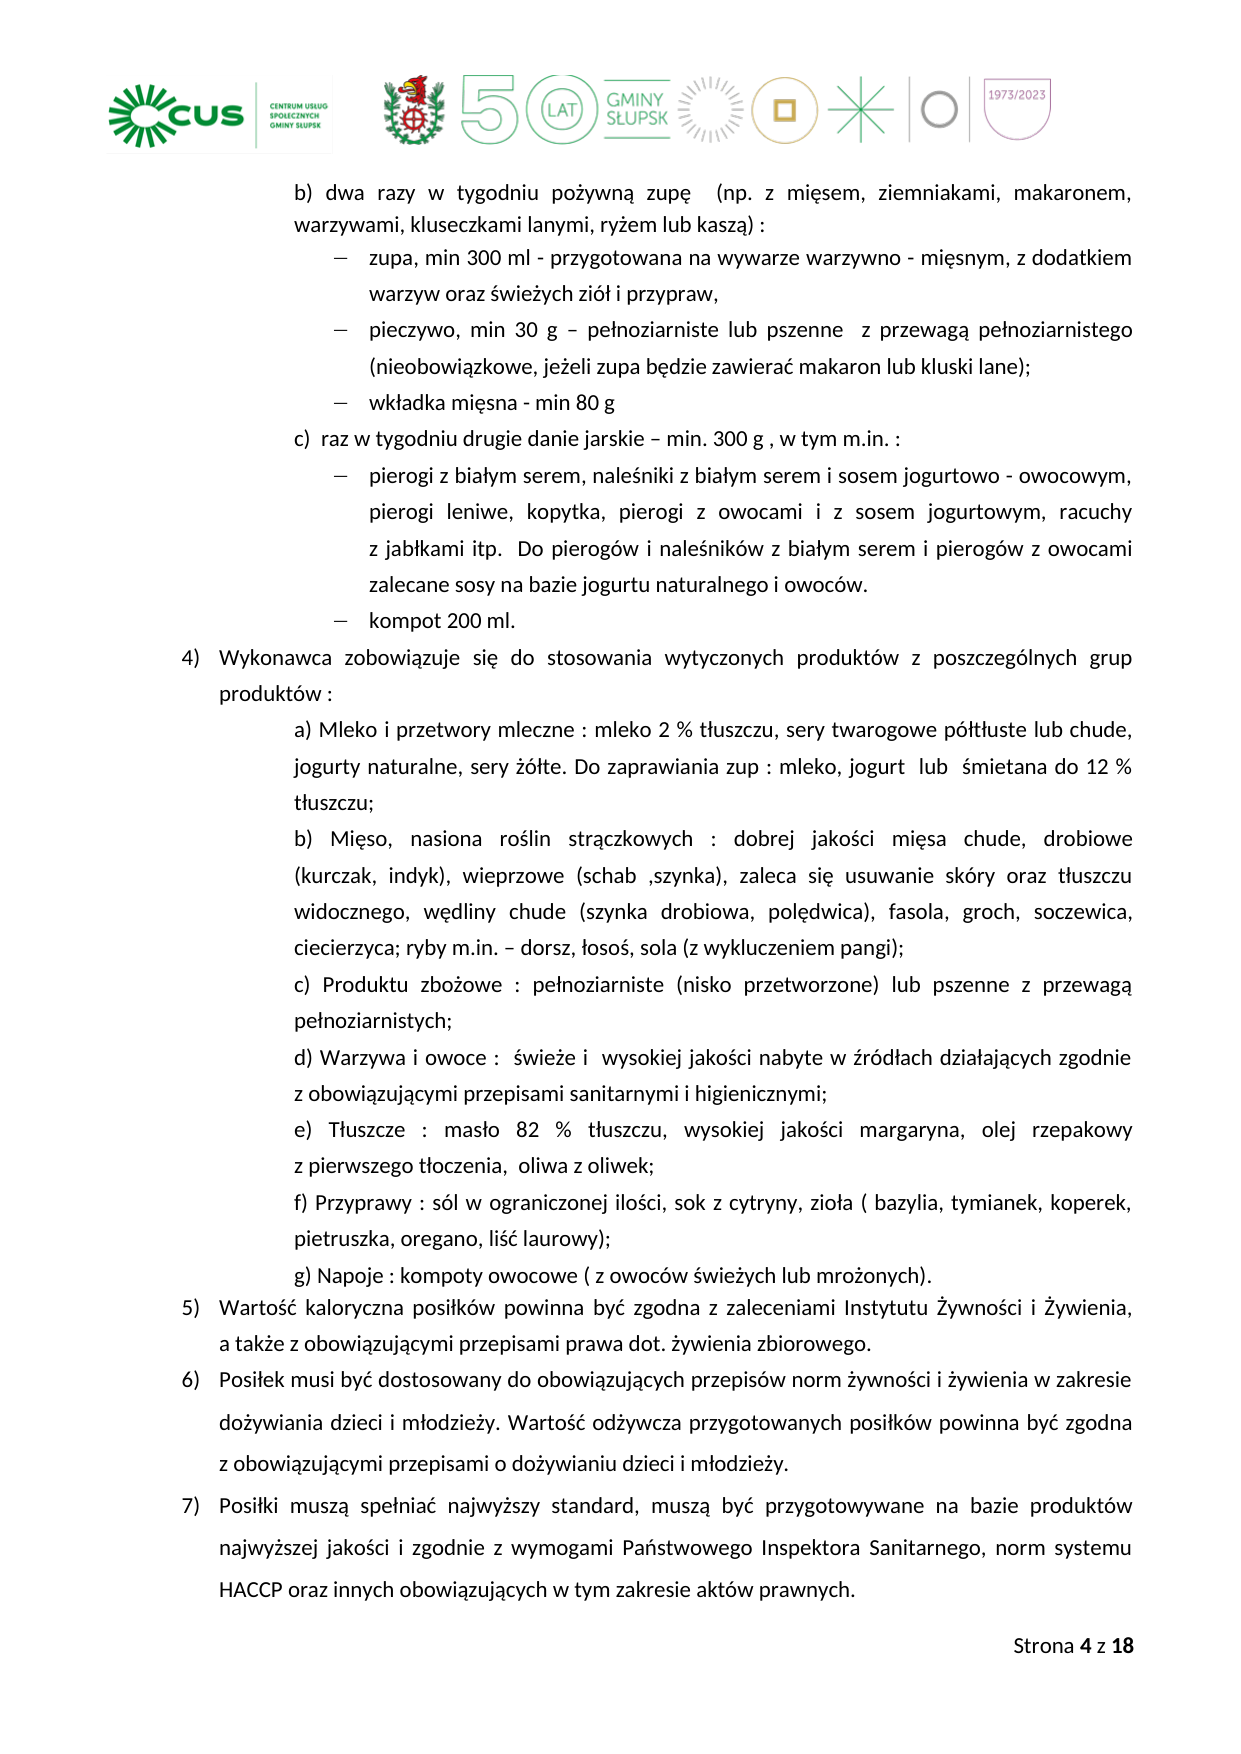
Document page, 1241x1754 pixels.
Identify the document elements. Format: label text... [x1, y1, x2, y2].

list Wartość kaloryczna posiłków powinna być zgodna z zaleceniami Instytutu Żywności i Żywienia, a także z obowiązującymi przepisami prawa dot. żywienia zbiorowego. [181, 1293, 1134, 1357]
list Posiłki muszą spełniać najwyższy standard, muszą być przygotowywane na bazie produktów najwyższej jakości i zgodnie z wymogami Państwowego Inspektora Sanitarnego, norm systemu HACCP oraz innych obowiązujących w tym zakresie aktów prawnych. [181, 1492, 1134, 1603]
list b) Mięso, nasiona roślin strączkowych : dobrej jakości mięsa chude, drobiowe (kurczak, indyk), wieprzowe (schab ,szynka), zaleca się usuwanie skóry oraz tłuszczu widocznego, wędliny chude (szynka drobiowa, polędwica), fasola, groch, soczewica, ciecierzyca; ryby m.in. – dorsz, łosoś, sola (z wykluczeniem pangi); [294, 824, 1134, 962]
list e) Tłuszcze : masło 82 % tłuszczu, wysokiej jakości margaryna, olej rzepakowy z pierwszego tłoczenia, oliwa z oliwek; [294, 1115, 1134, 1180]
list c) raz w tygodniu drugie danie jarskie – min. 300 g , w tym m.in. : [294, 424, 1134, 453]
list Wykonawca zobowiązuje się do stosowania wytyczonych produktów z poszczególnych grup produktów : [181, 643, 1134, 707]
list c) Produktu zbożowe : pełnoziarniste (nisko przetworzone) lub pszenne z przewagą pełnoziarnistych; [294, 970, 1134, 1034]
list wkładka mięsna - min 80 g [331, 388, 1134, 416]
list a) Mleko i przetwory mleczne : mleko 2 % tłuszczu, sery twarogowe półtłuste lub chude, jogurty naturalne, sery żółte. Do zaprawiania zup : mleko, jogurt lub śmietana do 12 % tłuszczu; [294, 715, 1134, 816]
list pieczywo, min 30 g – pełnoziarniste lub pszenne z przewagą pełnoziarnistego (nieobowiązkowe, jeżeli zupa będzie zawierać makaron lub kluski lane); [331, 316, 1134, 380]
list g) Napoje : kompoty owocowe ( z owoców świeżych lub mrożonych). [294, 1261, 1134, 1289]
list kompot 200 ml. [331, 606, 1134, 634]
list d) Warzywa i owoce : świeże i wysokiej jakości nabyte w źródłach działających zgodnie z obowiązującymi przepisami sanitarnymi i higienicznymi; [294, 1043, 1134, 1107]
list b) dwa razy w tygodniu pożywną zupę (np. z mięsem, ziemniakami, makaronem, warzywami, kluseczkami lanymi, ryżem lub kaszą) : [294, 178, 1134, 239]
list Posiłek musi być dostosowany do obowiązujących przepisów norm żywności i żywienia w zakresie dożywiania dzieci i młodzieży. Wartość odżywcza przygotowanych posiłków powinna być zgodna z obowiązującymi przepisami o dożywianiu dzieci i młodzieży. [181, 1366, 1134, 1478]
picture [106, 75, 1052, 155]
list f) Przyprawy : sól w ograniczonej ilości, sok z cytryny, zioła ( bazylia, tymianek, koperek, pietruszka, oregano, liść laurowy); [294, 1188, 1134, 1252]
list pierogi z białym serem, naleśniki z białym serem i sosem jogurtowo - owocowym, pierogi leniwe, kopytka, pierogi z owocami i z sosem jogurtowym, racuchy z jabłkami itp. Do pierogów i naleśników z białym serem i pierogów z owocami zalecane sosy na bazie jogurtu naturalnego i owoców. [331, 461, 1134, 598]
list zupa, min 300 ml - przygotowana na wywarze warzywno - mięsnym, z dodatkiem warzyw oraz świeżych ziół i przypraw, [331, 243, 1134, 307]
